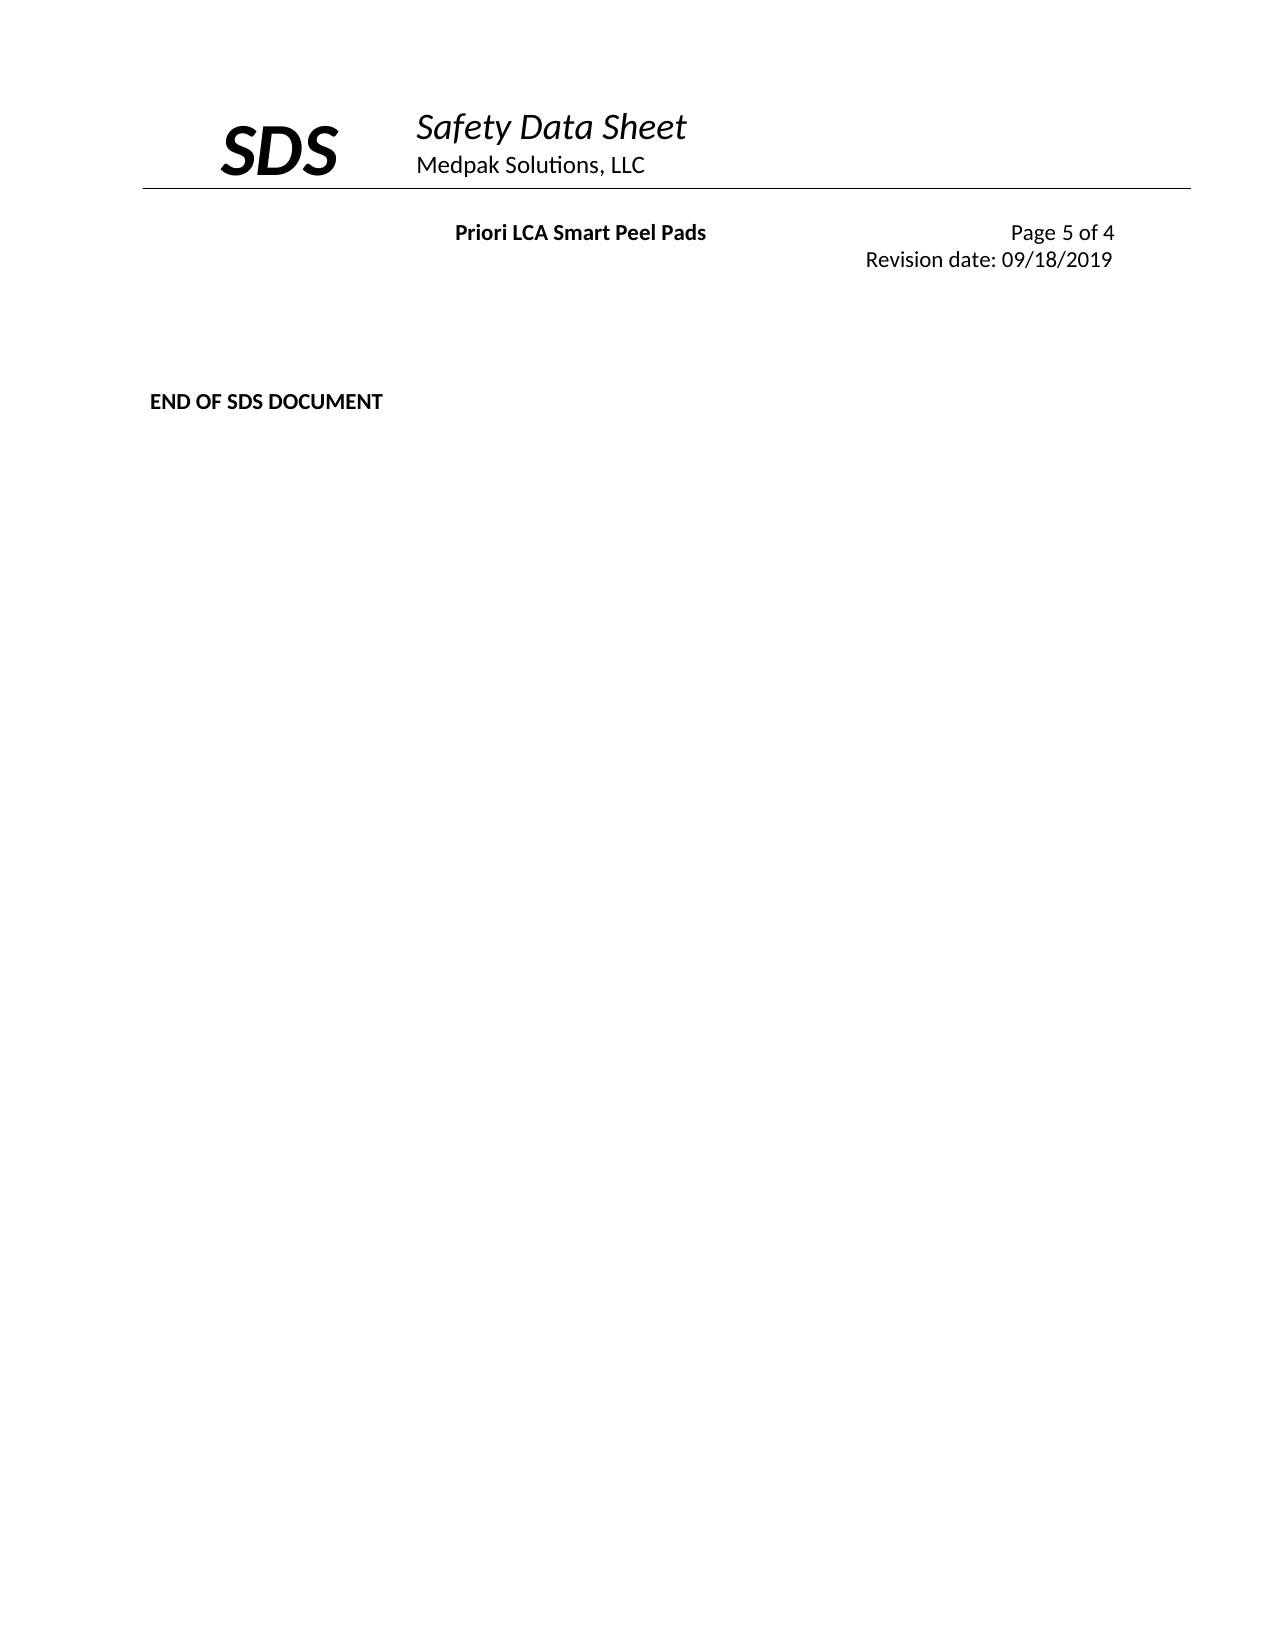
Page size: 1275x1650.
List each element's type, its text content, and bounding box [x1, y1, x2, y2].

text END OF SDS DOCUMENT [150, 387, 1125, 415]
